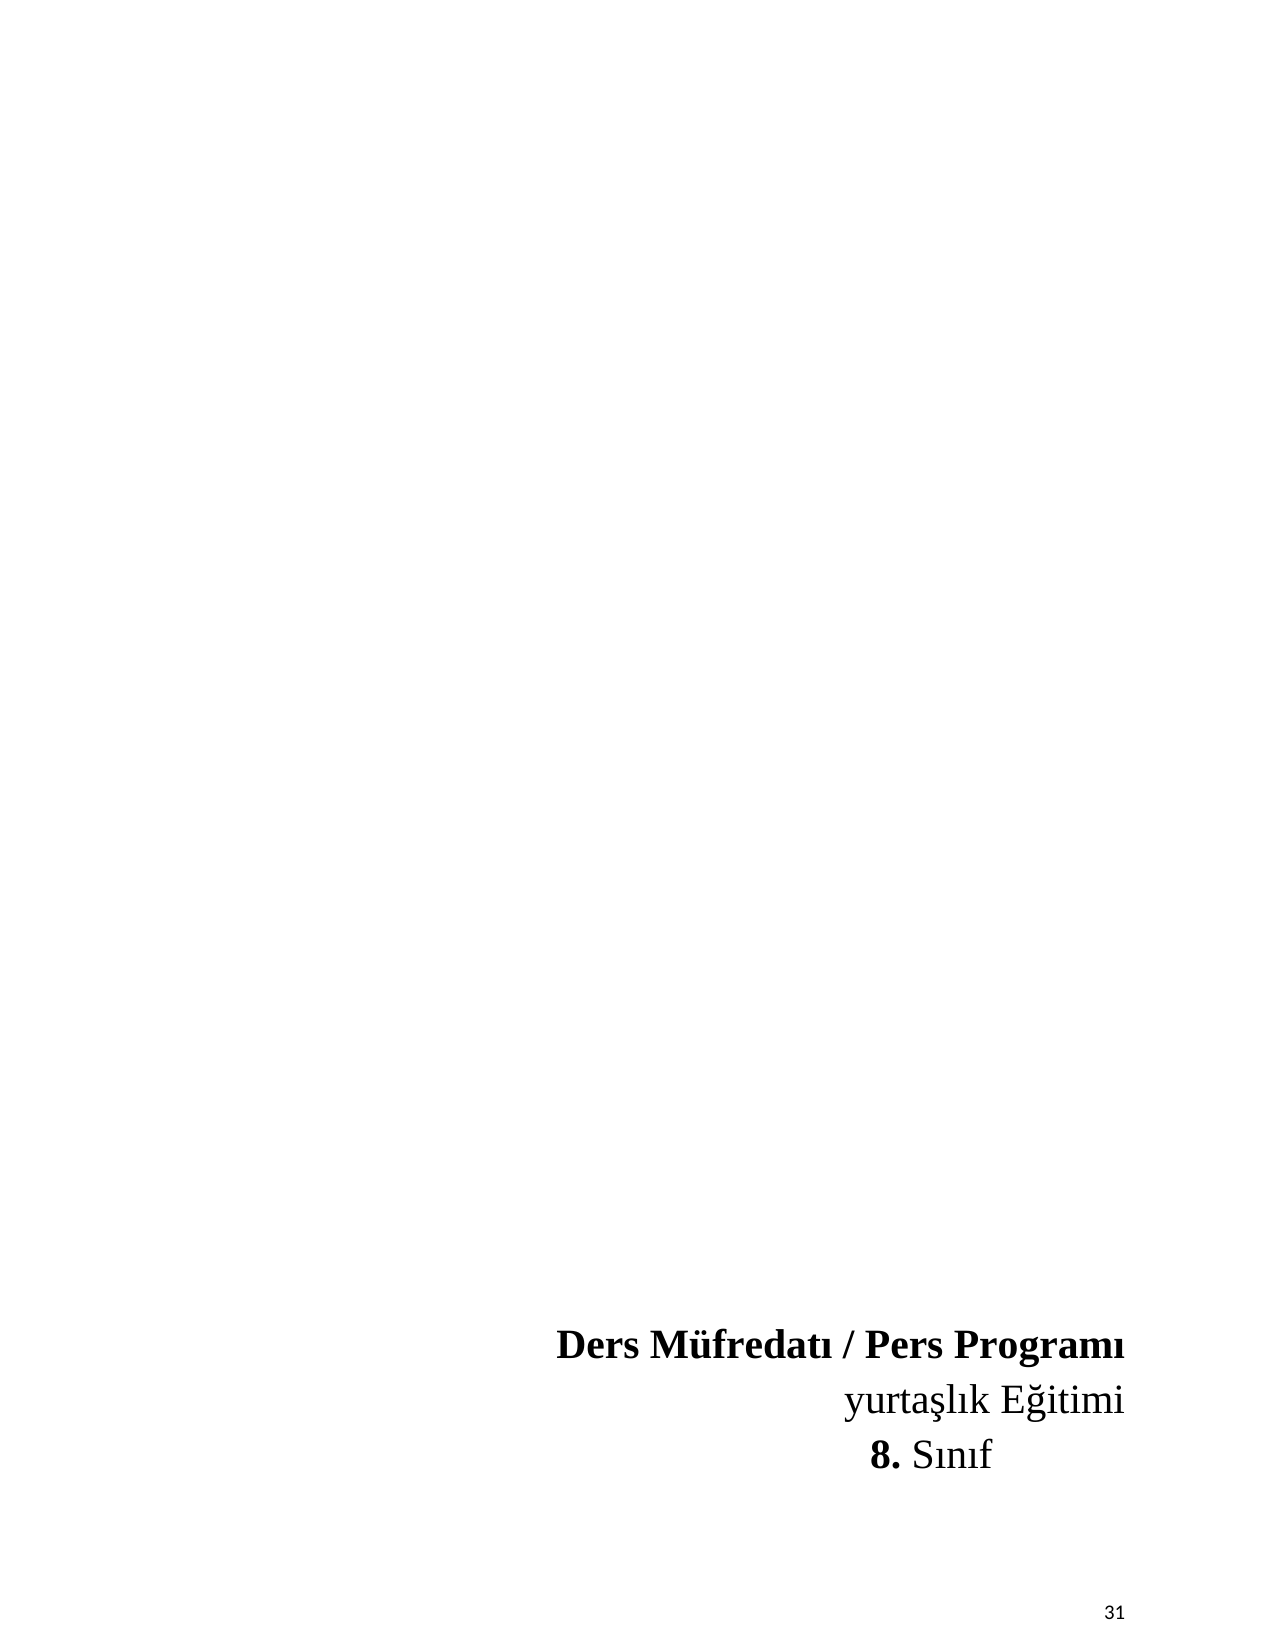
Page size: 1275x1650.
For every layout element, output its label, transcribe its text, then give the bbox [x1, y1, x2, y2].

text 8. Sınıf [262, 1429, 1125, 1477]
text Ders Müfredatı / Pers Programı [262, 1319, 1125, 1367]
text yurtaşlık Eğitimi [150, 1374, 1125, 1422]
